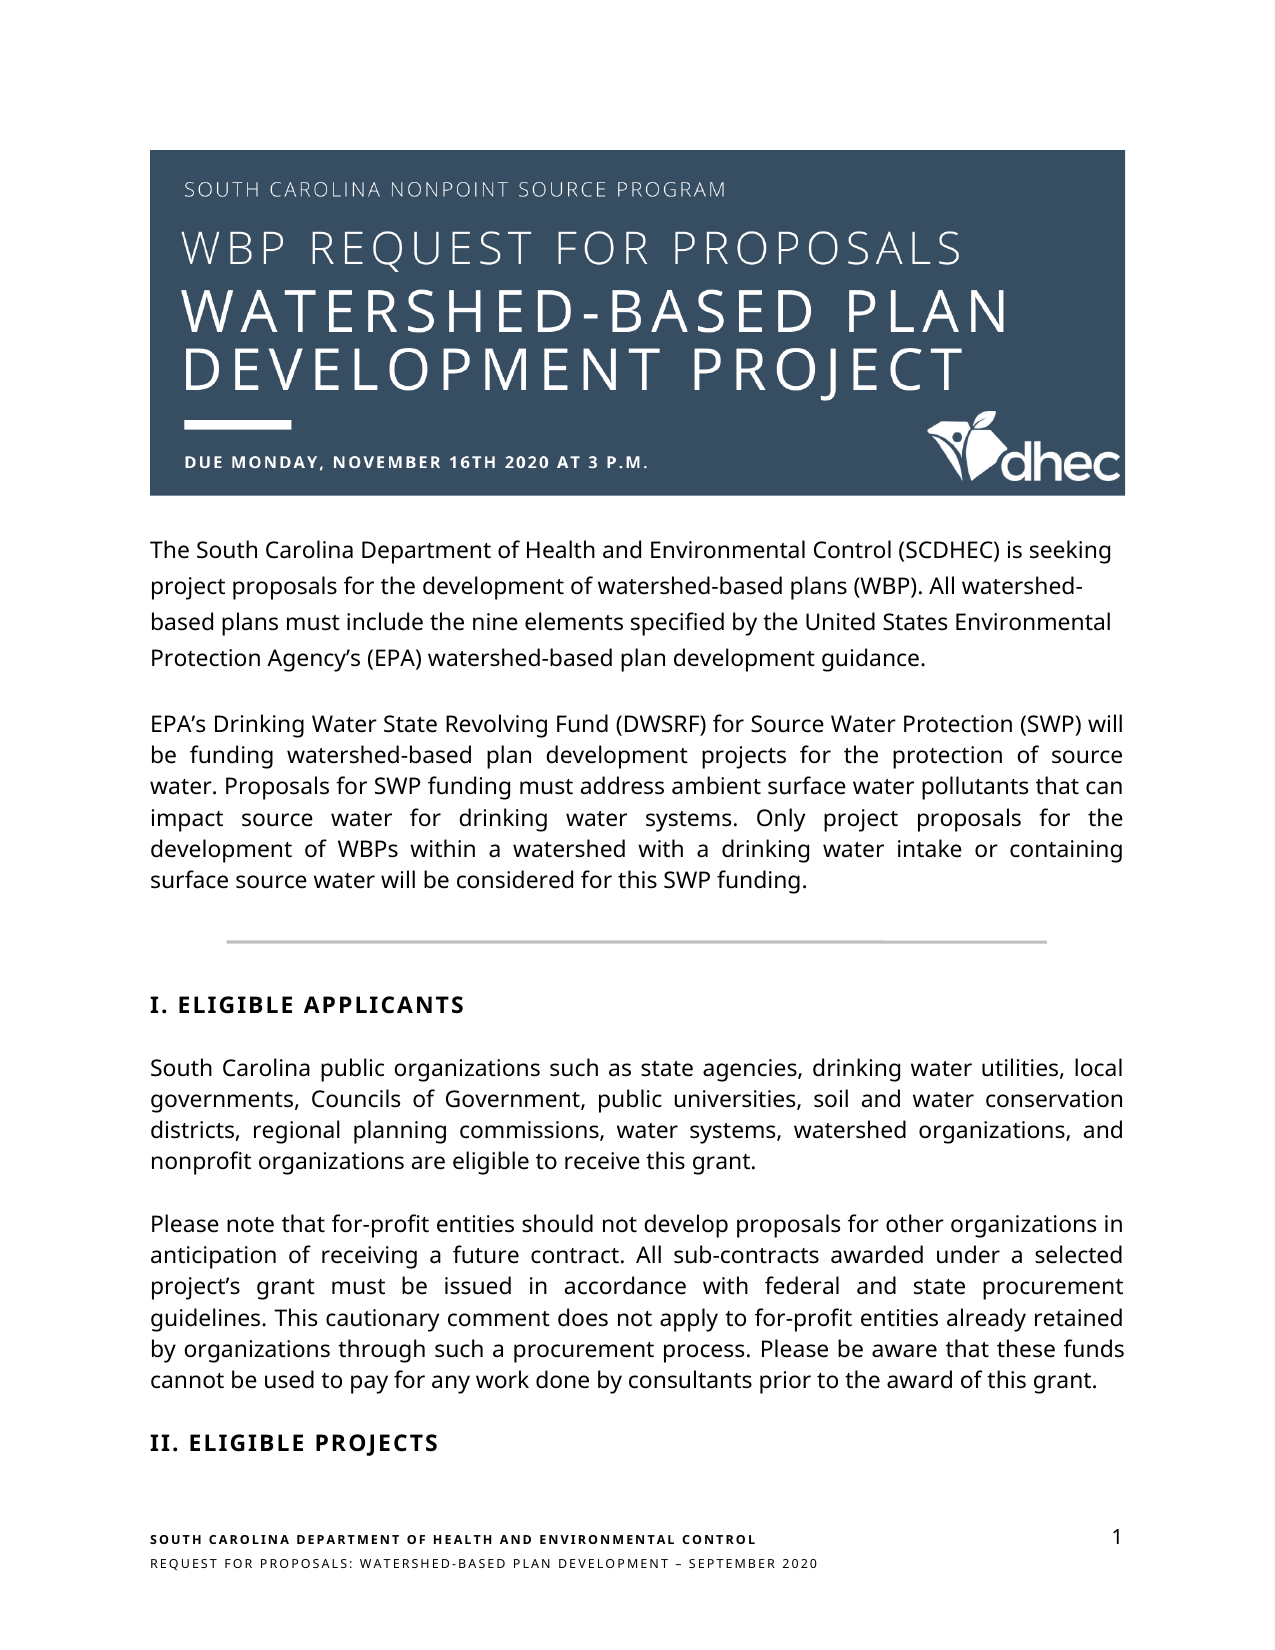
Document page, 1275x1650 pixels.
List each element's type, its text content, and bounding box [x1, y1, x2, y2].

picture [150, 150, 1125, 503]
text The South Carolina Department of Health and Environmental Control (SCDHEC) is seeking project proposals for the development of watershed-based plans (WBP). All watershed-based plans must include the nine elements specified by the United States Environmental Protection Agency’s (EPA) watershed-based plan development guidance. [150, 534, 1125, 673]
subtitle II. ELIGIBLE PROJECTS [150, 1426, 1125, 1458]
text Please note that for-profit entities should not develop proposals for other organizations in anticipation of receiving a future contract. All sub-contracts awarded under a selected project’s grant must be issued in accordance with federal and state procurement guidelines. This cautionary comment does not apply to for-profit entities already retained by organizations through such a procurement process. Please be aware that these funds cannot be used to pay for any work done by consultants prior to the award of this grant. [150, 1208, 1125, 1395]
text EPA’s Drinking Water State Revolving Fund (DWSRF) for Source Water Protection (SWP) will be funding watershed-based plan development projects for the protection of source water. Proposals for SWP funding must address ambient surface water pollutants that can impact source water for drinking water systems. Only project proposals for the development of WBPs within a watershed with a drinking water intake or containing surface source water will be considered for this SWP funding. [150, 708, 1125, 895]
subtitle I. ELIGIBLE APPLICANTS [150, 989, 1125, 1020]
text South Carolina public organizations such as state agencies, drinking water utilities, local governments, Councils of Government, public universities, soil and water conservation districts, regional planning commissions, water systems, watershed organizations, and nonprofit organizations are eligible to receive this grant. [150, 1051, 1125, 1176]
